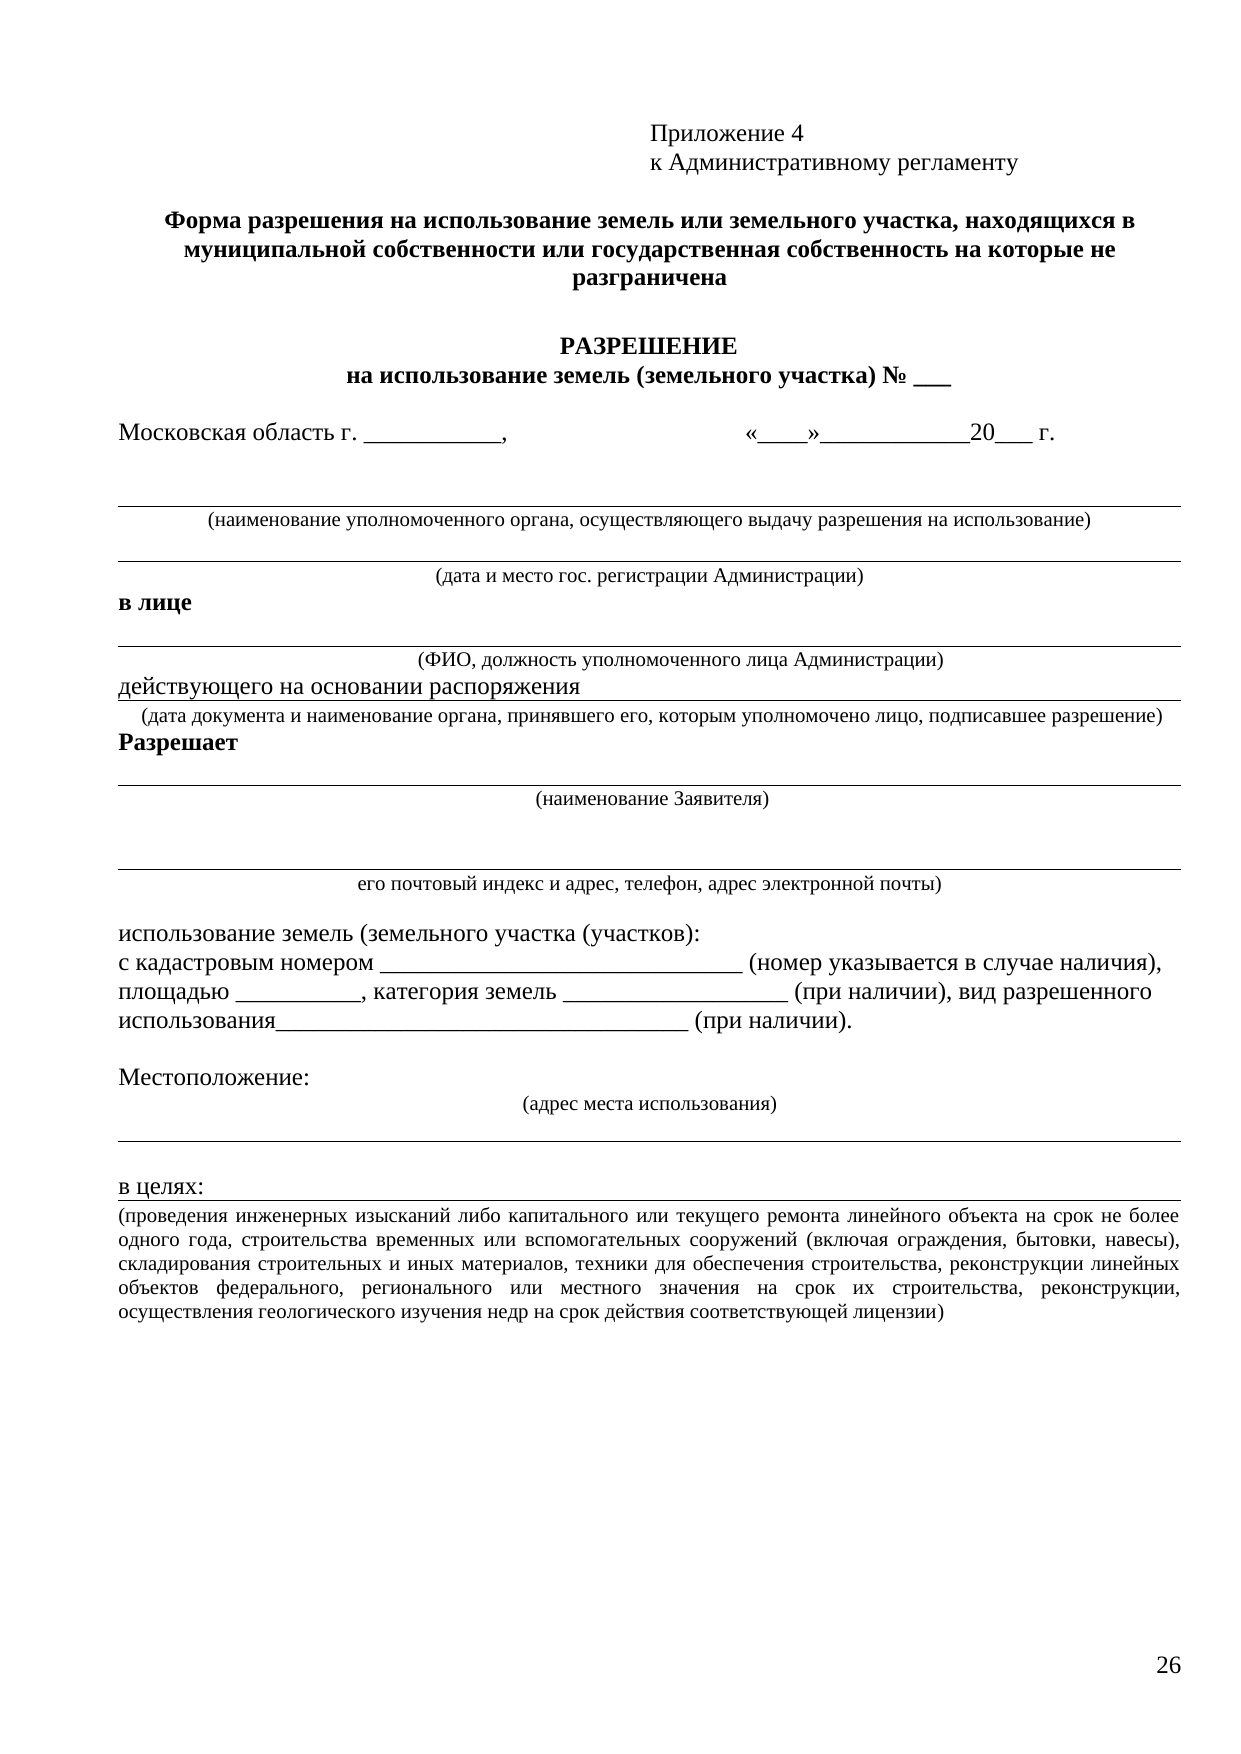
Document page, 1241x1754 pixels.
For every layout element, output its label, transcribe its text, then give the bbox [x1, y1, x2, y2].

text к Административному регламенту [650, 147, 1181, 176]
text действующего на основании распоряжения [118, 671, 1181, 700]
text (проведения инженерных изысканий либо капитального или текущего ремонта линейного объекта на срок не более одного года, строительства временных или вспомогательных сооружений (включая ограждения, бытовки, навесы), складирования строительных и иных материалов, техники для обеспечения строительства, реконструкции линейных объектов федерального, регионального или местного значения на срок их строительства, реконструкции, осуществления геологического изучения недр на срок действия соответствующей лицензии) [118, 1201, 1181, 1323]
text (наименование уполномоченного органа, осуществляющего выдачу разрешения на использование) [118, 507, 1181, 531]
text Московская область г. ___________, «____»____________20___ г. [118, 417, 1181, 446]
text Разрешает [118, 727, 1181, 756]
text использование земель (земельного участка (участков): [118, 918, 1181, 947]
text (адрес места использования) [118, 1091, 1181, 1115]
subtitle Приложение 4 [650, 118, 1181, 147]
text РАЗРЕШЕНИЕ [118, 331, 1179, 360]
text (дата документа и наименование органа, принявшего его, которым уполномочено лицо, подписавшее разрешение) [118, 701, 1181, 727]
text Местоположение: [118, 1062, 1181, 1091]
text с кадастровым номером _____________________________ (номер указывается в случае наличия), площадью __________, категория земель __________________ (при наличии), вид разрешенного использования_________________________________ (при наличии). [118, 947, 1181, 1033]
text (ФИО, должность уполномоченного лица Администрации) [118, 647, 1181, 671]
text его почтовый индекс и адрес, телефон, адрес электронной почты) [118, 870, 1181, 894]
subtitle Форма разрешения на использование земель или земельного участка, находящихся в муниципальной собственности или государственная собственность на которые не разграничена [118, 205, 1181, 291]
text в лице [118, 587, 1181, 615]
text (дата и место гос. регистрации Администрации) [118, 562, 1181, 587]
text (наименование Заявителя) [118, 786, 1181, 810]
text на использование земель (земельного участка) № ___ [118, 360, 1179, 388]
text в целях: [118, 1171, 1181, 1200]
